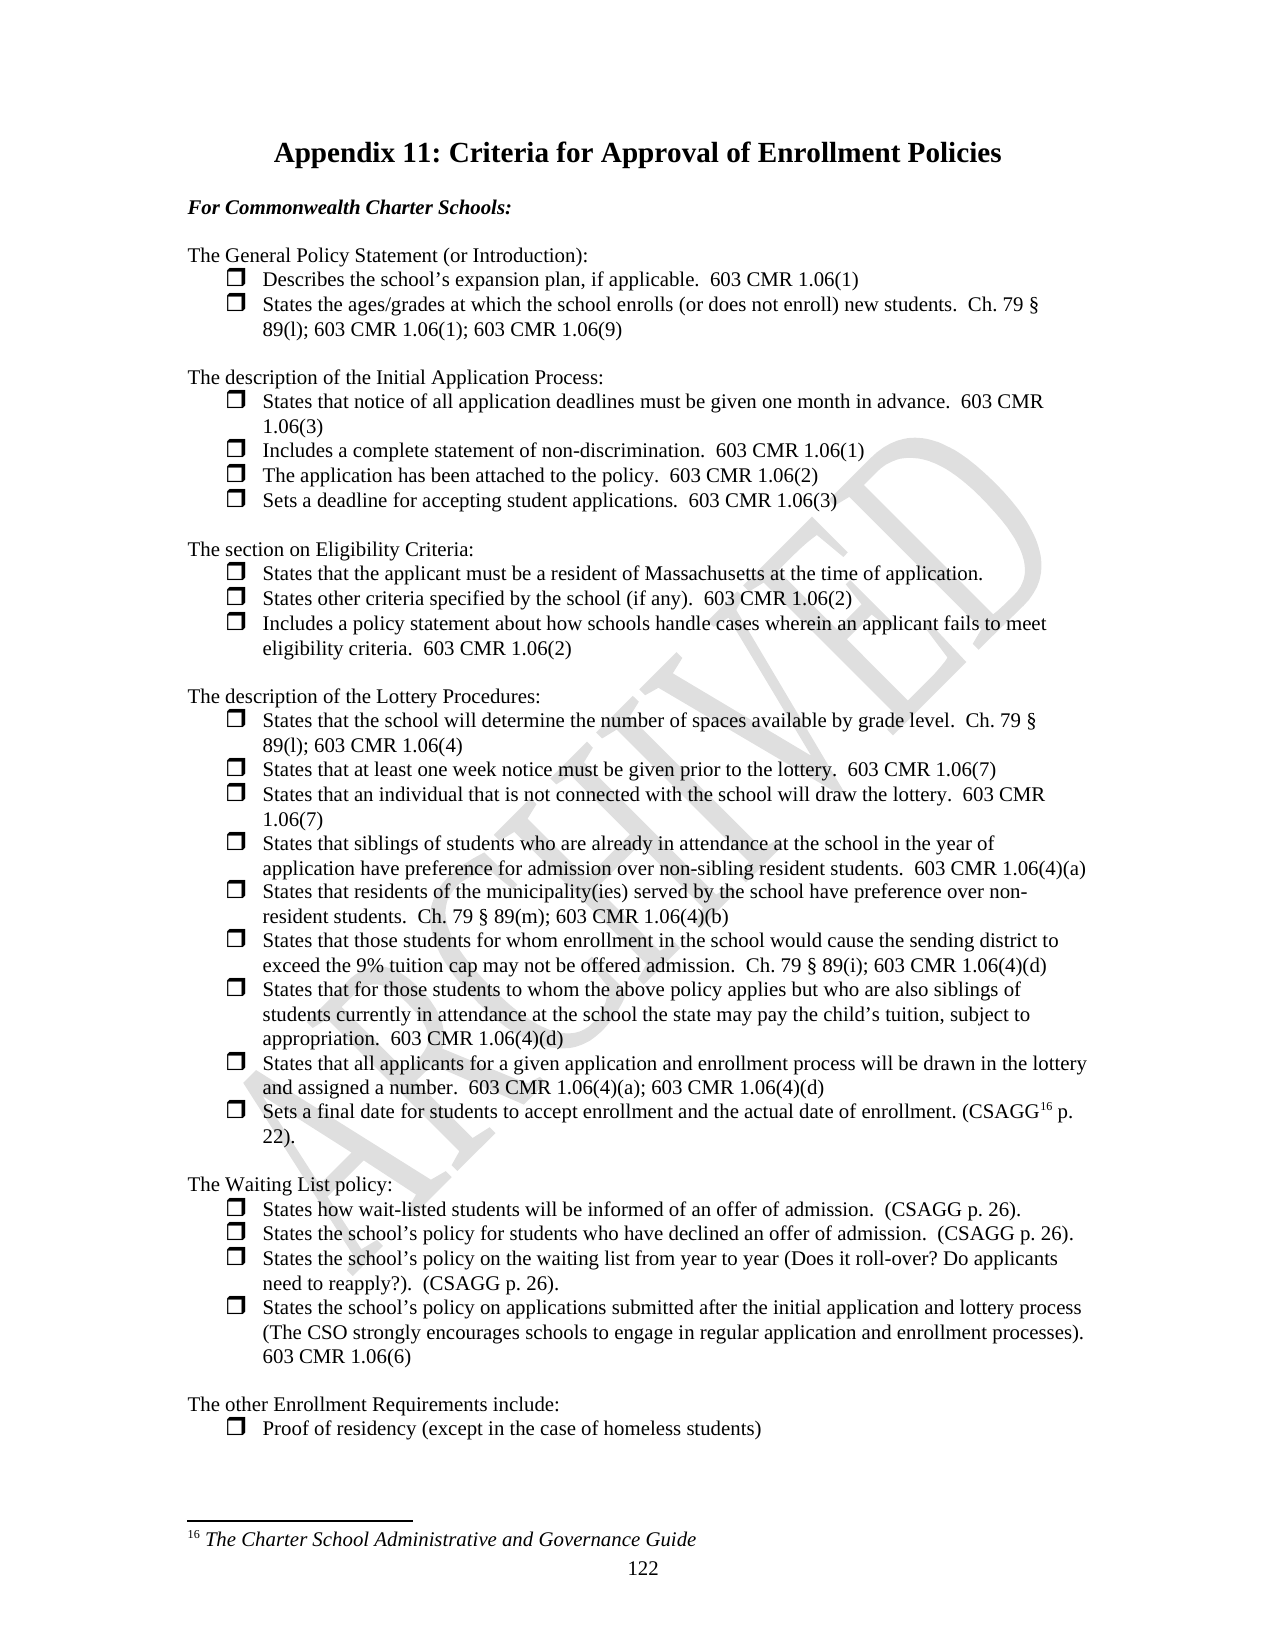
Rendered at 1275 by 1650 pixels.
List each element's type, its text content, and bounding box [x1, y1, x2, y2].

list States the school’s policy on applications submitted after the initial application and lottery process (The CSO strongly encourages schools to engage in regular application and enrollment processes). 603 CMR 1.06(6) [225, 1295, 1087, 1368]
list States that at least one week notice must be given prior to the lottery. 603 CMR 1.06(7) [225, 757, 1087, 782]
list States that the school will determine the number of spaces available by grade level. 79 § 89(l); 603 CMR 1.06(4) [225, 708, 1087, 757]
list States that the applicant must be a resident of at the time of application. [225, 561, 1087, 586]
list States that residents of the municipality(ies) served by the school have preference over non-resident students. 79 § 89(m); 603 CMR 1.06(4)(b) [225, 879, 1087, 928]
list States that siblings of students who are already in attendance at the school in the year of application have preference for admission over non-sibling resident students. 603 CMR 1.06(4)(a) [225, 831, 1087, 879]
list States the school’s policy on the waiting list from year to year (Does it roll-over? Do applicants need to reapply?). (CSAGG p. 26). [225, 1246, 1087, 1295]
list States that those students for whom enrollment in the school would cause the sending district to exceed the 9% tuition cap may not be offered admission. 79 § 89(i); 603 CMR 1.06(4)(d) [225, 928, 1087, 977]
list States other criteria specified by the school (if any). 603 CMR 1.06(2) [225, 586, 1087, 611]
text The description of the Lottery Procedures: [187, 684, 1087, 708]
list Includes a complete statement of non-discrimination. 603 CMR 1.06(1) [225, 438, 1087, 463]
text The Waiting List policy: [187, 1172, 1087, 1196]
list States the school’s policy for students who have declined an offer of admission. (CSAGG p. 26). [225, 1221, 1087, 1246]
list Includes a policy statement about how schools handle cases wherein an applicant fails to meet eligibility criteria. 603 CMR 1.06(2) [225, 611, 1087, 659]
subtitle Appendix 11: Criteria for Approval of Enrollment Policies [187, 135, 1087, 168]
list States that an individual that is not connected with the school will draw the lottery. 603 CMR 1.06(7) [225, 782, 1087, 831]
list Proof of residency (except in the case of homeless students) [225, 1416, 1087, 1441]
list Sets a final date for students to accept enrollment and the actual date of enrollment. (CSAGG p. 22). [225, 1099, 1087, 1148]
list States that notice of all application deadlines must be given one month in advance. 603 CMR 1.06(3) [225, 389, 1087, 438]
list States the ages/grades at which the school enrolls (or does not enroll) new students. 79 § 89(l); 603 CMR 1.06(1); 603 CMR 1.06(9) [225, 292, 1087, 341]
list The application has been attached to the policy. 603 CMR 1.06(2) [225, 463, 1087, 488]
list Sets a deadline for accepting student applications. 603 CMR 1.06(3) [225, 488, 1087, 513]
text The description of the Initial Application Process: [187, 365, 1087, 389]
text The other Enrollment Requirements include: [187, 1392, 1087, 1416]
list States how wait-listed students will be informed of an offer of admission. (CSAGG p. 26). [225, 1196, 1087, 1221]
text The section on Eligibility Criteria: [187, 537, 1087, 561]
list States that all applicants for a given application and enrollment process will be drawn in the lottery and assigned a number. 603 CMR 1.06(4)(a); 603 CMR 1.06(4)(d) [225, 1050, 1087, 1099]
list States that for those students to whom the above policy applies but who are also siblings of students currently in attendance at the school the state may pay the child’s tuition, subject to appropriation. 603 CMR 1.06(4)(d) [225, 977, 1087, 1050]
text The General Policy Statement (or Introduction): [187, 243, 1087, 267]
text For Commonwealth Charter Schools: [187, 195, 1087, 219]
list Describes the school’s expansion plan, if applicable. 603 CMR 1.06(1) [225, 267, 1087, 292]
